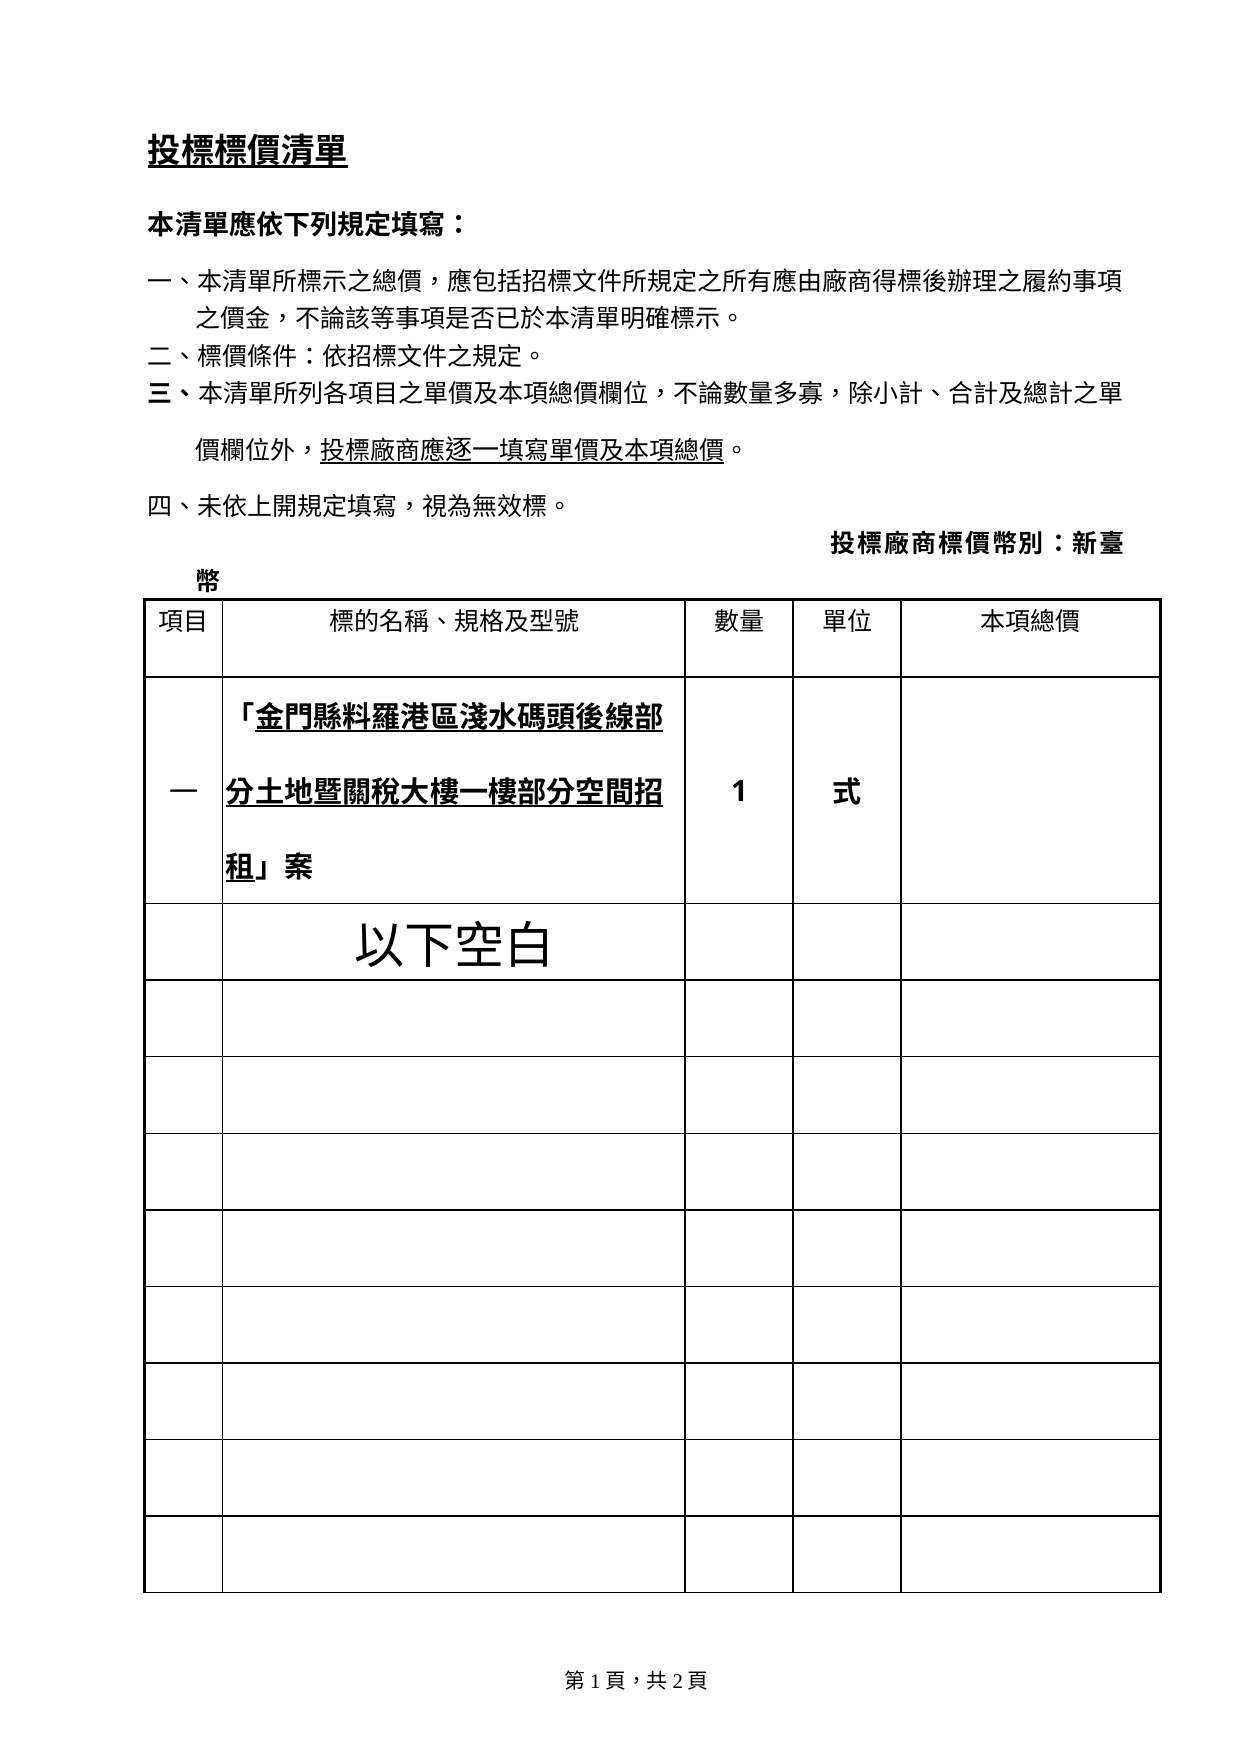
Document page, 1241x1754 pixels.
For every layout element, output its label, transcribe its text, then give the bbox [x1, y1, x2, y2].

table_cell [146, 1364, 222, 1439]
table_cell [902, 1364, 1159, 1439]
table_cell [794, 1517, 900, 1592]
table_cell [146, 1211, 222, 1286]
table_cell 式 [794, 678, 900, 903]
table_cell [686, 981, 792, 1056]
table_cell [223, 1440, 684, 1515]
table_cell [223, 1517, 684, 1592]
table_cell [686, 1057, 792, 1132]
table_cell [902, 1057, 1159, 1132]
table_header 數量 [686, 601, 792, 676]
table_cell [223, 1211, 684, 1286]
table_cell [686, 1287, 792, 1362]
table_cell [686, 1440, 792, 1515]
table_cell [686, 1364, 792, 1439]
table_cell [686, 1134, 792, 1209]
text 四、未依上開規定填寫，視為無效標。 [148, 486, 1125, 523]
table_cell [794, 1134, 900, 1209]
text 投標廠商標價幣別：新臺幣 [195, 523, 1125, 598]
table_cell [902, 1287, 1159, 1362]
table_cell [146, 1057, 222, 1132]
table_cell [902, 1440, 1159, 1515]
table_cell [146, 1134, 222, 1209]
text 本清單應依下列規定填寫： [148, 186, 1125, 261]
table_header 項目 [146, 601, 222, 676]
text 二、標價條件：依招標文件之規定。 [148, 336, 1125, 373]
table_cell [794, 1211, 900, 1286]
table_cell [794, 904, 900, 979]
text 投標標價清單 [148, 111, 1125, 186]
table_cell [902, 678, 1159, 903]
table_header 標的名稱、規格及型號 [223, 601, 684, 676]
table_cell [146, 981, 222, 1056]
table_cell [794, 1057, 900, 1132]
table_cell [223, 1364, 684, 1439]
table_cell [686, 1211, 792, 1286]
table_cell [902, 1211, 1159, 1286]
table_cell [794, 1440, 900, 1515]
table_cell [146, 1287, 222, 1362]
table_cell 以下空白 [223, 904, 684, 979]
table_cell [146, 904, 222, 979]
table_cell [223, 981, 684, 1056]
table_cell [146, 1517, 222, 1592]
table_cell 1 [686, 678, 792, 903]
table_cell [902, 1517, 1159, 1592]
table_cell [223, 1057, 684, 1132]
table_header 單位 [794, 601, 900, 676]
table_cell [223, 1134, 684, 1209]
table_cell [223, 1287, 684, 1362]
table_cell [794, 981, 900, 1056]
table_cell [902, 981, 1159, 1056]
table_cell 一 [146, 678, 222, 903]
table_cell 「金門縣料羅港區淺水碼頭後線部分土地暨關稅大樓一樓部分空間招租」案 [223, 678, 684, 903]
table_cell [686, 904, 792, 979]
text 一、本清單所標示之總價，應包括招標文件所規定之所有應由廠商得標後辦理之履約事項之價金，不論該等事項是否已於本清單明確標示。 [148, 261, 1125, 336]
table_cell [794, 1364, 900, 1439]
table_cell [146, 1440, 222, 1515]
table_cell [794, 1287, 900, 1362]
text 三、本清單所列各項目之單價及本項總價欄位，不論數量多寡，除小計、合計及總計之單價欄位外，投標廠商應逐一填寫單價及本項總價。 [148, 373, 1125, 486]
table_cell [686, 1517, 792, 1592]
table_cell [902, 1134, 1159, 1209]
table_header 本項總價 [902, 601, 1159, 676]
table_cell [902, 904, 1159, 979]
